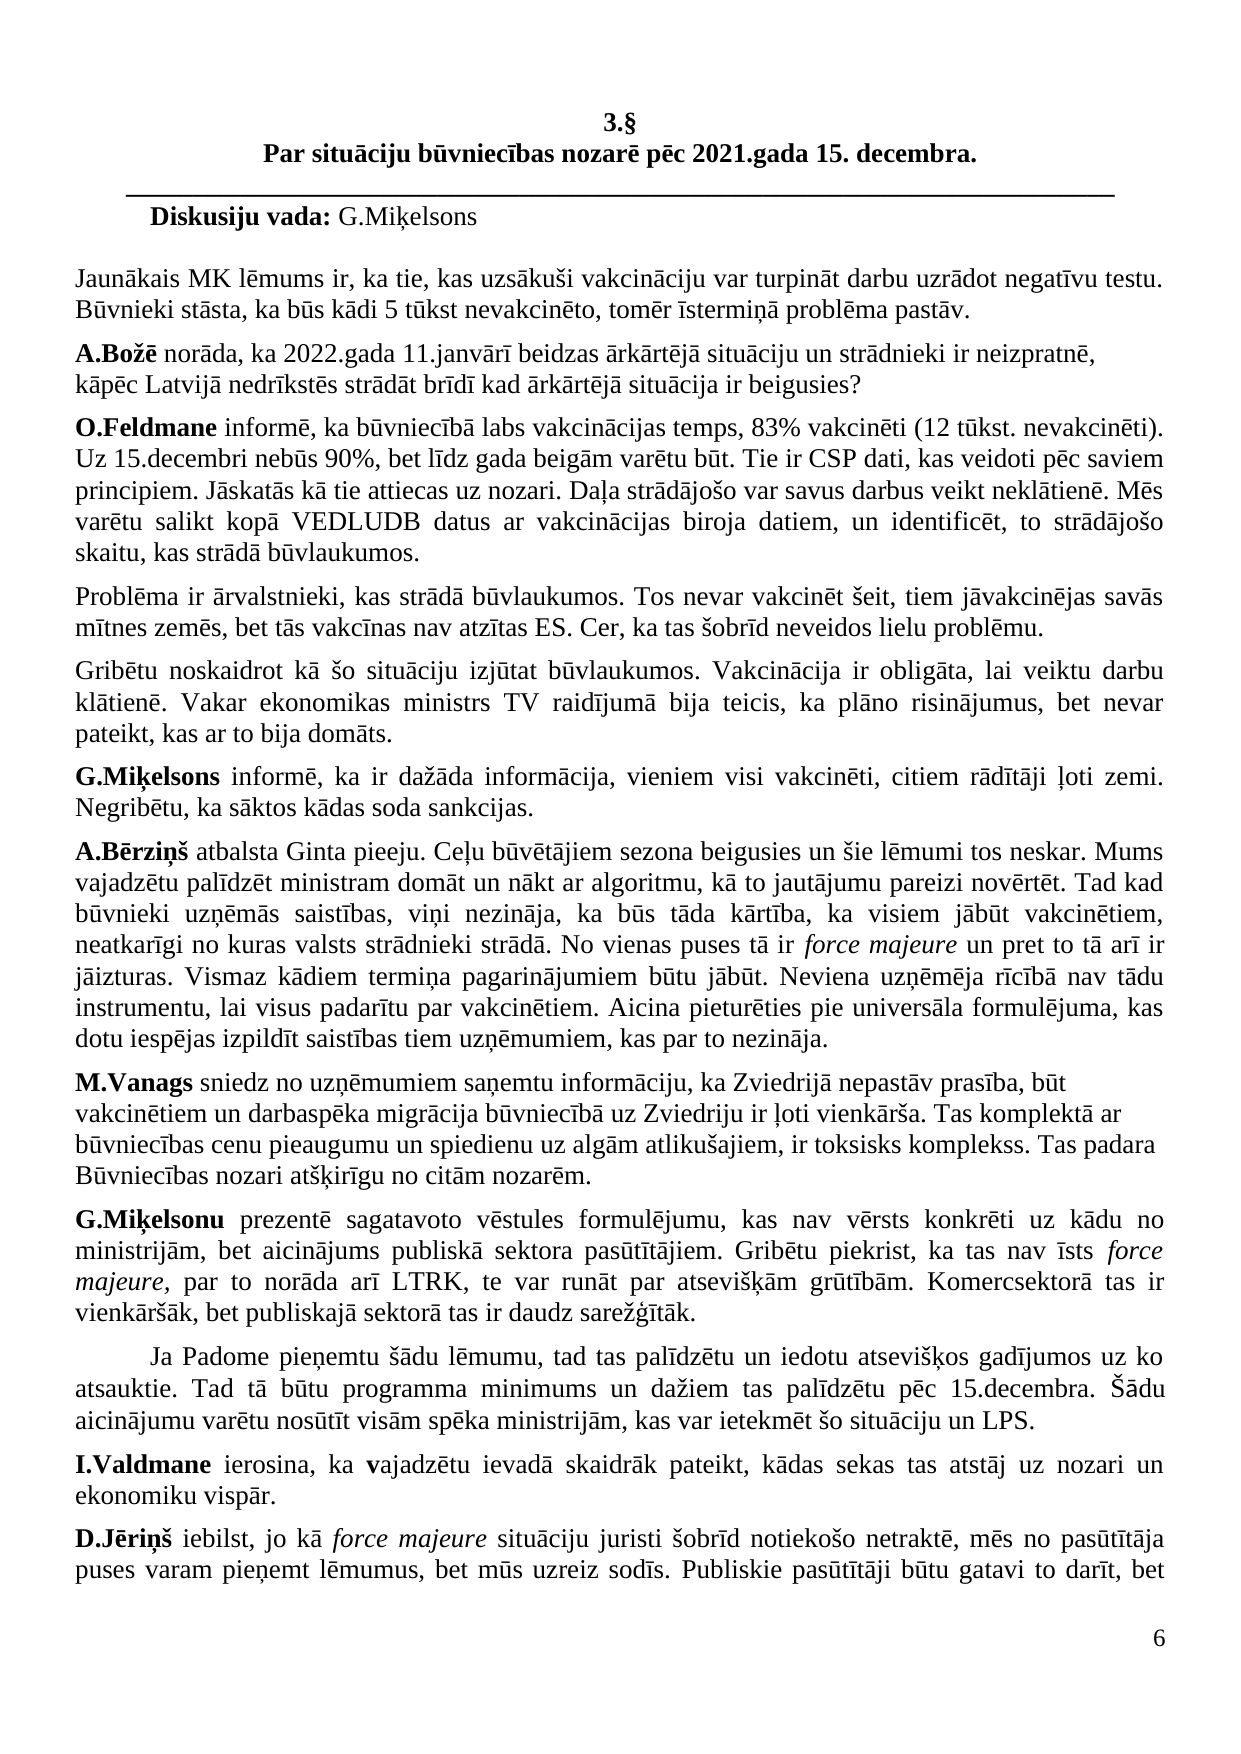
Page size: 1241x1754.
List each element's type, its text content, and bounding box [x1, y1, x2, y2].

text Ja Padome pieņemtu šādu lēmumu, tad tas palīdzētu un iedotu atsevišķos gadījumos uz ko atsauktie. Tad tā būtu programma minimums un dažiem tas palīdzētu pēc 15.decembra. Šādu aicinājumu varētu nosūtīt visām spēka ministrijām, kas var ietekmēt šo situāciju un LPS. [75, 1340, 1165, 1435]
text Gribētu noskaidrot kā šo situāciju izjūtat būvlaukumos. Vakcinācija ir obligāta, lai veiktu darbu klātienē. Vakar ekonomikas ministrs TV raidījumā bija teicis, ka plāno risinājumus, bet nevar pateikt, kas ar to bija domāts. [75, 654, 1165, 748]
text G.Miķelsonu prezentē sagatavoto vēstules formulējumu, kas nav vērsts konkrēti uz kādu no ministrijām, bet aicinājums publiskā sektora pasūtītājiem. Gribētu piekrist, ka tas nav īsts force majeure, par to norāda arī LTRK, te var runāt par atsevišķām grūtībām. Komercsektorā tas ir vienkāršāk, bet publiskajā sektorā tas ir daudz sarežģītāk. [75, 1203, 1165, 1327]
text _________________________________________________________________________ [75, 168, 1165, 199]
text Diskusiju vada: G.Miķelsons [75, 199, 1165, 231]
text G.Miķelsons informē, ka ir dažāda informācija, vieniem visi vakcinēti, citiem rādītāji ļoti zemi. Negribētu, ka sāktos kādas soda sankcijas. [75, 760, 1165, 823]
text Problēma ir ārvalstnieki, kas strādā būvlaukumos. Tos nevar vakcinēt šeit, tiem jāvakcinējas savās mītnes zemēs, bet tās vakcīnas nav atzītas ES. Cer, ka tas šobrīd neveidos lielu problēmu. [75, 580, 1165, 642]
text A.Božē norāda, ka 2022.gada 11.janvārī beidzas ārkārtējā situāciju un strādnieki ir neizpratnē, kāpēc Latvijā nedrīkstēs strādāt brīdī kad ārkārtējā situācija ir beigusies? [75, 337, 1165, 399]
text O.Feldmane informē, ka būvniecībā labs vakcinācijas temps, 83% vakcinēti (12 tūkst. nevakcinēti). Uz 15.decembri nebūs 90%, bet līdz gada beigām varētu būt. Tie ir CSP dati, kas veidoti pēc saviem principiem. Jāskatās kā tie attiecas uz nozari. Daļa strādājošo var savus darbus veikt neklātienē. Mēs varētu salikt kopā VEDLUDB datus ar vakcinācijas biroja datiem, un identificēt, to strādājošo skaitu, kas strādā būvlaukumos. [75, 411, 1165, 567]
text M.Vanags sniedz no uzņēmumiem saņemtu informāciju, ka Zviedrijā nepastāv prasība, būt vakcinētiem un darbaspēka migrācija būvniecībā uz Zviedriju ir ļoti vienkārša. Tas komplektā ar būvniecības cenu pieaugumu un spiedienu uz algām atlikušajiem, ir toksisks komplekss. Tas padara Būvniecības nozari atšķirīgu no citām nozarēm. [75, 1066, 1165, 1190]
text Par situāciju būvniecības nozarē pēc 2021.gada 15. decembra. [75, 137, 1165, 168]
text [75, 1522, 1165, 1585]
text Jaunākais MK lēmums ir, ka tie, kas uzsākuši vakcināciju var turpināt darbu uzrādot negatīvu testu. Būvnieki stāsta, ka būs kādi 5 tūkst nevakcinēto, tomēr īstermiņā problēma pastāv. [75, 262, 1165, 324]
text A.Bērziņš atbalsta Ginta pieeju. Ceļu būvētājiem sezona beigusies un šie lēmumi tos neskar. Mums vajadzētu palīdzēt ministram domāt un nākt ar algoritmu, kā to jautājumu pareizi novērtēt. Tad kad būvnieki uzņēmās saistības, viņi nezināja, ka būs tāda kārtība, ka visiem jābūt vakcinētiem, neatkarīgi no kuras valsts strādnieki strādā. No vienas puses tā ir force majeure un pret to tā arī ir jāizturas. Vismaz kādiem termiņa pagarinājumiem būtu jābūt. Neviena uzņēmēja rīcībā nav tādu instrumentu, lai visus padarītu par vakcinētiem. Aicina pieturēties pie universāla formulējuma, kas dotu iespējas izpildīt saistības tiem uzņēmumiem, kas par to nezināja. [75, 835, 1165, 1053]
text 3.§ [75, 106, 1165, 137]
text I.Valdmane ierosina, ka vajadzētu ievadā skaidrāk pateikt, kādas sekas tas atstāj uz nozari un ekonomiku vispār. [75, 1448, 1165, 1510]
